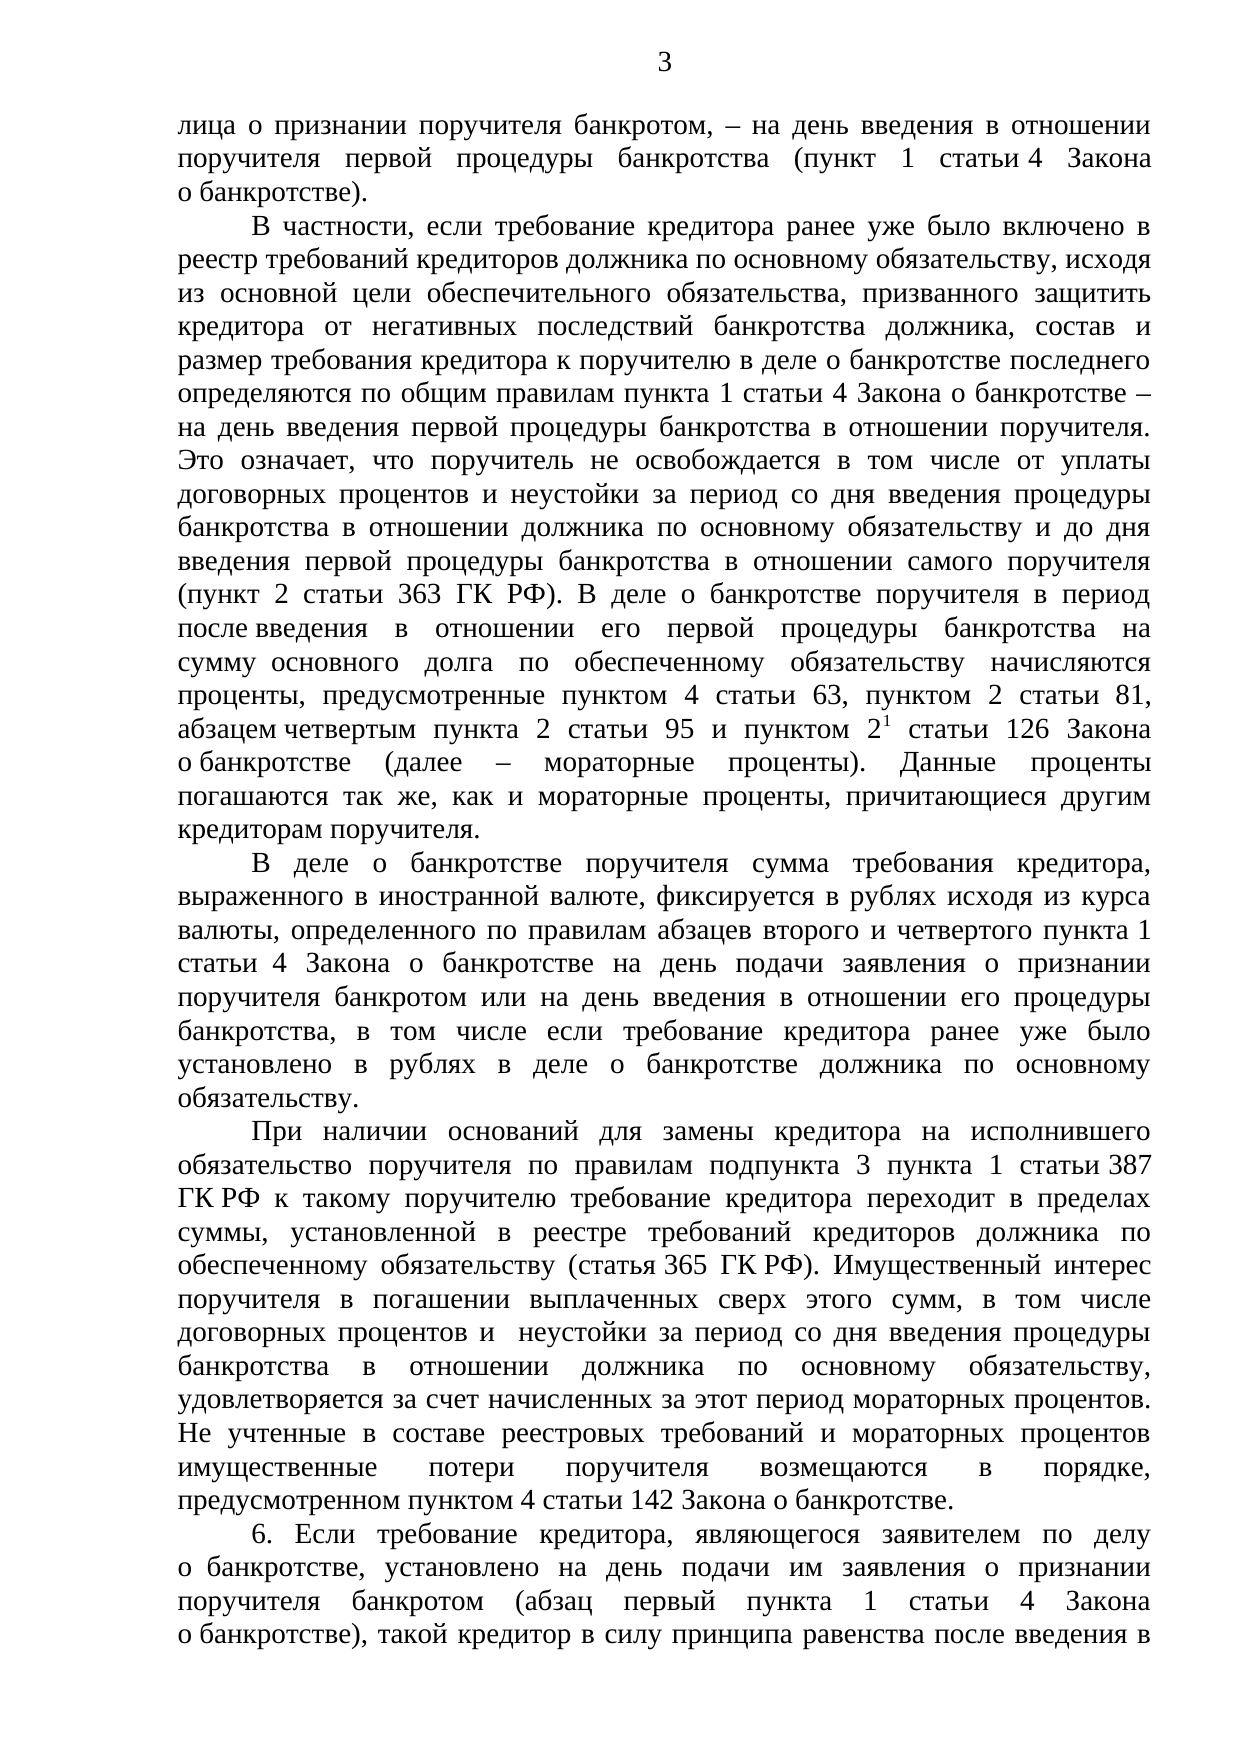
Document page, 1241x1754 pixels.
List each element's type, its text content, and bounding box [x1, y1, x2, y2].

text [177, 1516, 1152, 1650]
list При наличии оснований для замены кредитора на исполнившего обязательство поручителя по правилам подпункта 3 пункта 1 статьи 387 ГК РФ к такому поручителю требование кредитора переходит в пределах суммы, установленной в реестре требований кредиторов должника по обеспеченному обязательству (статья 365 ГК РФ). Имущественный интерес поручителя в погашении выплаченных сверх этого сумм, в том числе договорных процентов и неустойки за период со дня введения процедуры банкротства в отношении должника по основному обязательству, удовлетворяется за счет начисленных за этот период мораторных процентов. Не учтенные в составе реестровых требований и мораторных процентов имущественные потери поручителя возмещаются в порядке, предусмотренном пунктом 4 статьи 142 Закона о банкротстве. [177, 1113, 1152, 1516]
list В деле о банкротстве поручителя сумма требования кредитора, выраженного в иностранной валюте, фиксируется в рублях исходя из курса валюты, определенного по правилам абзацев второго и четвертого пункта 1 статьи 4 Закона о банкротстве на день подачи заявления о признании поручителя банкротом или на день введения в отношении его процедуры банкротства, в том числе если требование кредитора ранее уже было установлено в рублях в деле о банкротстве должника по основному обязательству. [177, 845, 1152, 1113]
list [177, 107, 1152, 208]
text В частности, если требование кредитора ранее уже было включено в реестр требований кредиторов должника по основному обязательству, исходя из основной цели обеспечительного обязательства, призванного защитить кредитора от негативных последствий банкротства должника, состав и размер требования кредитора к поручителю в деле о банкротстве последнего определяются по общим правилам пункта 1 статьи 4 Закона о банкротстве – на день введения первой процедуры банкротства в отношении поручителя. Это означает, что поручитель не освобождается в том числе от уплаты договорных процентов и неустойки за период со дня введения процедуры банкротства в отношении должника по основному обязательству и до дня введения первой процедуры банкротства в отношении самого поручителя (пункт 2 статьи 363 ГК РФ). В деле о банкротстве поручителя в период после введения в отношении его первой процедуры банкротства на сумму основного долга по обеспеченному обязательству начисляются проценты, предусмотренные пунктом 4 статьи 63, пунктом 2 статьи 81, абзацем четвертым пункта 2 статьи 95 и пунктом 21 статьи 126 Закона о банкротстве (далее – мораторные проценты). Данные проценты погашаются так же, как и мораторные проценты, причитающиеся другим кредиторам поручителя. [177, 208, 1152, 845]
